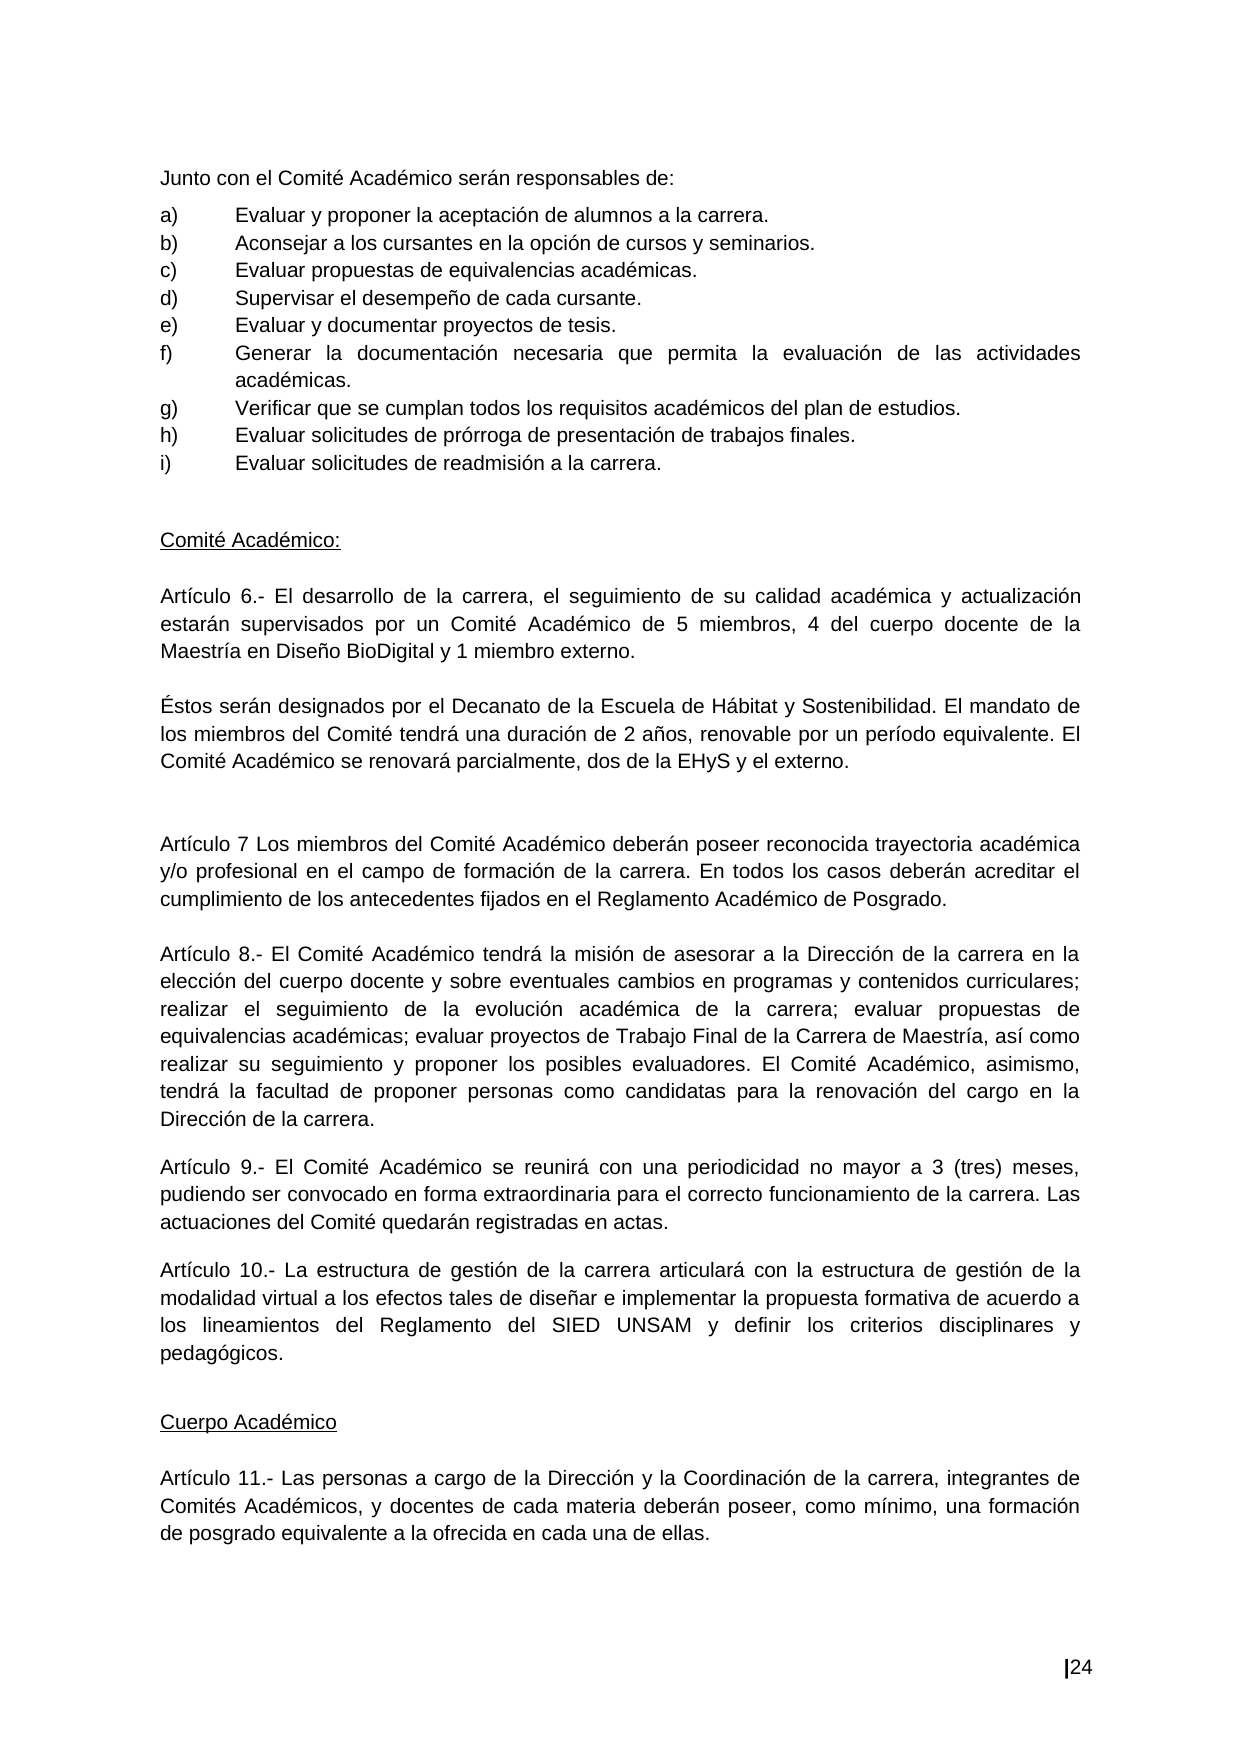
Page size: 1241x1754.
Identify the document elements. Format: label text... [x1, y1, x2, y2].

text Comité Académico: [160, 528, 1093, 552]
text Junto con el Comité Académico serán responsables de: [160, 166, 1081, 190]
list Evaluar solicitudes de prórroga de presentación de trabajos finales. [160, 423, 1081, 447]
list Evaluar propuestas de equivalencias académicas. [160, 258, 1081, 282]
text Artículo 9.- El Comité Académico se reunirá con una periodicidad no mayor a 3 (tres) meses, pudiendo ser convocado en forma extraordinaria para el correcto funcionamiento de la carrera. Las actuaciones del Comité quedarán registradas en actas. [160, 1155, 1081, 1234]
text Artículo 11.- Las personas a cargo de la Dirección y la Coordinación de la carrera, integrantes de Comités Académicos, y docentes de cada materia deberán poseer, como mínimo, una formación de posgrado equivalente a la ofrecida en cada una de ellas. [160, 1466, 1081, 1545]
list Generar la documentación necesaria que permita la evaluación de las actividades académicas. [160, 341, 1081, 392]
list Supervisar el desempeño de cada cursante. [160, 286, 1081, 309]
list Evaluar y proponer la aceptación de alumnos a la carrera. [160, 203, 1081, 227]
text Artículo 7 Los miembros del Comité Académico deberán poseer reconocida trayectoria académica y/o profesional en el campo de formación de la carrera. En todos los casos deberán acreditar el cumplimiento de los antecedentes fijados en el Reglamento Académico de Posgrado. [160, 831, 1081, 910]
list Evaluar y documentar proyectos de tesis. [160, 313, 1081, 337]
text Artículo 10.- La estructura de gestión de la carrera articulará con la estructura de gestión de la modalidad virtual a los efectos tales de diseñar e implementar la propuesta formativa de acuerdo a los lineamientos del Reglamento del SIED UNSAM y definir los criterios disciplinares y pedagógicos. [160, 1258, 1081, 1365]
list Verificar que se cumplan todos los requisitos académicos del plan de estudios. [160, 396, 1081, 419]
text Cuerpo Académico [160, 1410, 1093, 1434]
text Artículo 8.- El Comité Académico tendrá la misión de asesorar a la Dirección de la carrera en la elección del cuerpo docente y sobre eventuales cambios en programas y contenidos curriculares; realizar el seguimiento de la evolución académica de la carrera; evaluar propuestas de equivalencias académicas; evaluar proyectos de Trabajo Final de la Carrera de Maestría, así como realizar su seguimiento y proponer los posibles evaluadores. El Comité Académico, asimismo, tendrá la facultad de proponer personas como candidatas para la renovación del cargo en la Dirección de la carrera. [160, 941, 1081, 1130]
text Éstos serán designados por el Decanato de la Escuela de Hábitat y Sostenibilidad. El mandato de los miembros del Comité tendrá una duración de 2 años, renovable por un período equivalente. El Comité Académico se renovará parcialmente, dos de la EHyS y el externo. [160, 694, 1082, 773]
text Artículo 6.- El desarrollo de la carrera, el seguimiento de su calidad académica y actualización estarán supervisados por un Comité Académico de 5 miembros, 4 del cuerpo docente de la Maestría en Diseño BioDigital y 1 miembro externo. [160, 584, 1082, 663]
list Evaluar solicitudes de readmisión a la carrera. [160, 451, 1081, 474]
list Aconsejar a los cursantes en la opción de cursos y seminarios. [160, 231, 1081, 254]
